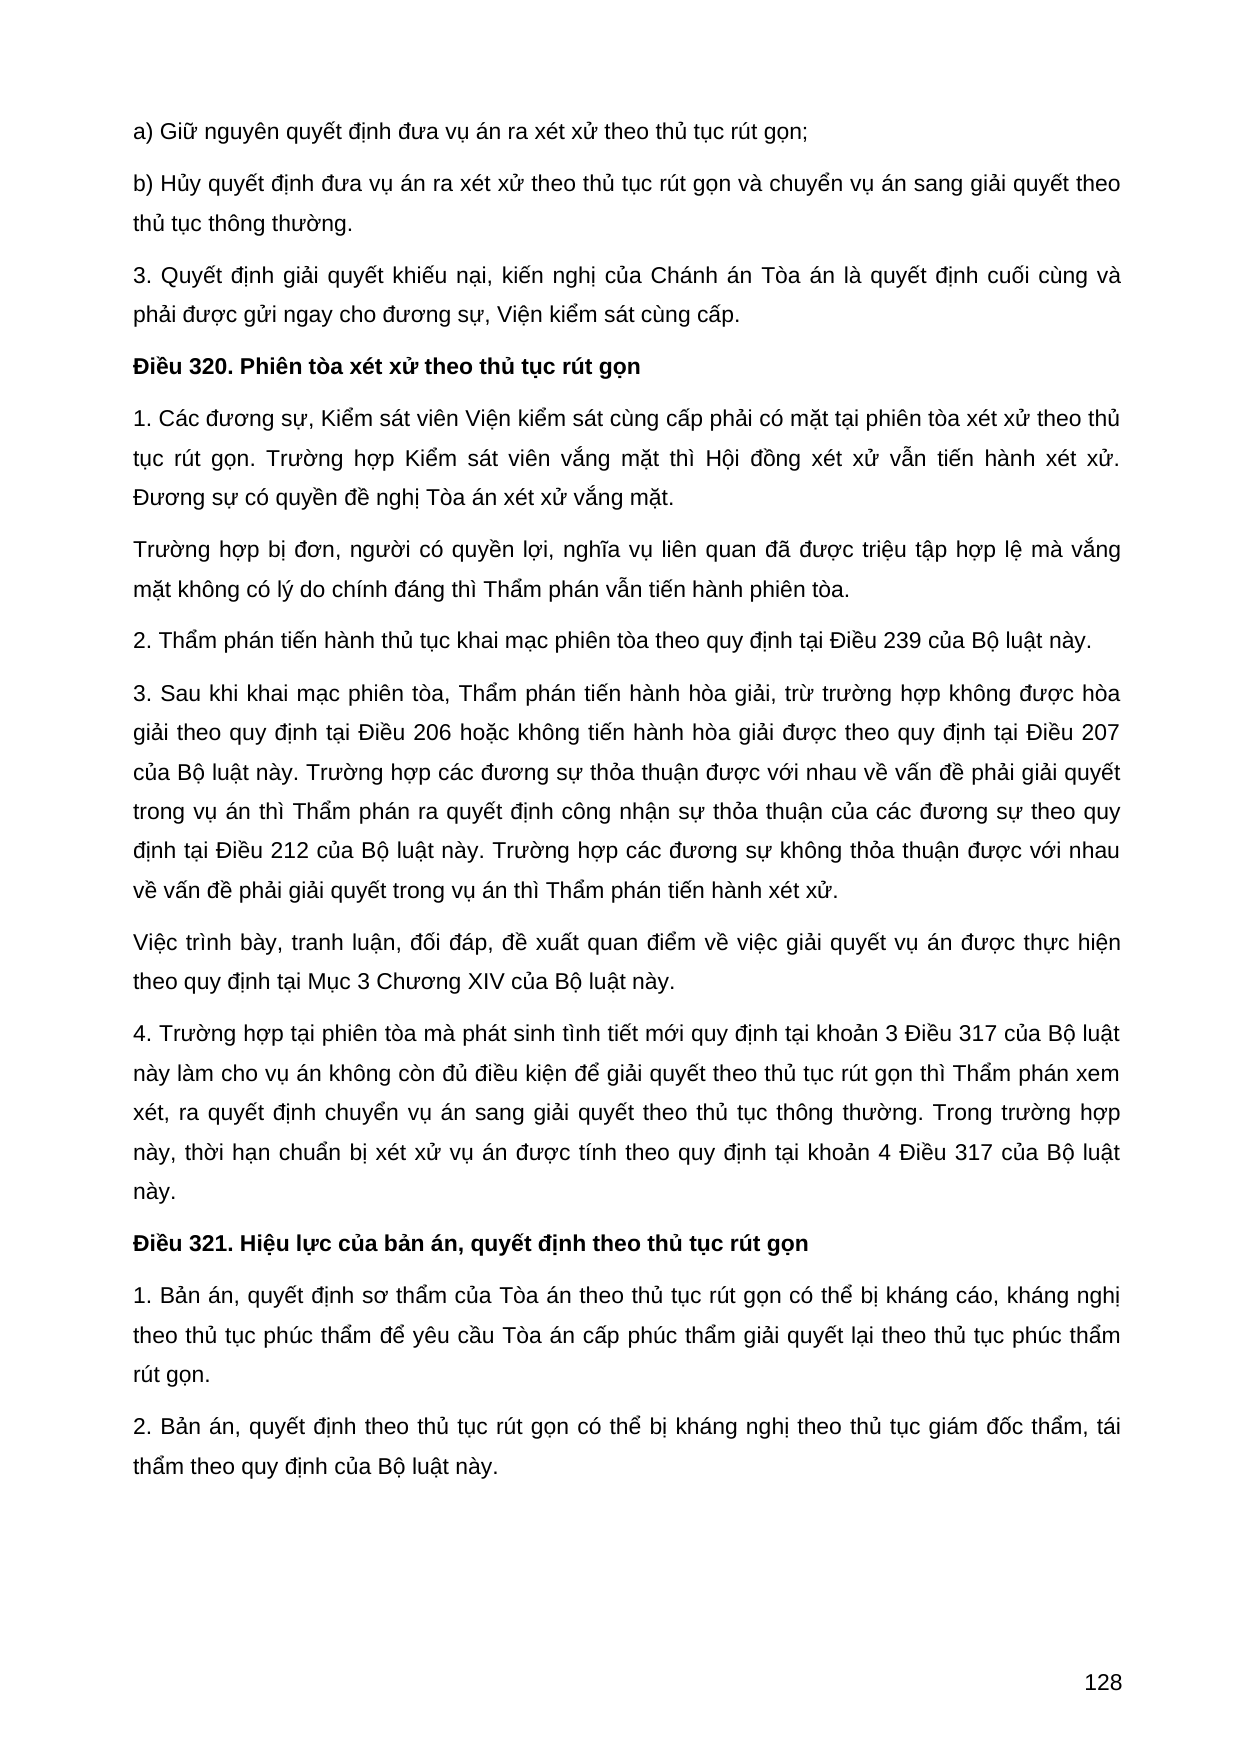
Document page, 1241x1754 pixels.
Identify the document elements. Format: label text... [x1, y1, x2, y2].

text 3. Quyết định giải quyết khiếu nại, kiến nghị của Chánh án Tòa án là quyết định cuối cùng và phải được gửi ngay cho đương sự, Viện kiểm sát cùng cấp. [133, 262, 1122, 327]
text 2. Thẩm phán tiến hành thủ tục khai mạc phiên tòa theo quy định tại Điều 239 của Bộ luật này. [133, 627, 1122, 654]
text Việc trình bày, tranh luận, đối đáp, đề xuất quan điểm về việc giải quyết vụ án được thực hiện theo quy định tại Mục 3 Chương XIV của Bộ luật này. [133, 929, 1122, 995]
text 1. Các đương sự, Kiểm sát viên Viện kiểm sát cùng cấp phải có mặt tại phiên tòa xét xử theo thủ tục rút gọn. Trường hợp Kiểm sát viên vắng mặt thì Hội đồng xét xử vẫn tiến hành xét xử. Đương sự có quyền đề nghị Tòa án xét xử vắng mặt. [133, 405, 1122, 510]
text Trường hợp bị đơn, người có quyền lợi, nghĩa vụ liên quan đã được triệu tập hợp lệ mà vắng mặt không có lý do chính đáng thì Thẩm phán vẫn tiến hành phiên tòa. [133, 536, 1122, 602]
text Điều 320. Phiên tòa xét xử theo thủ tục rút gọn [133, 353, 1122, 379]
text 3. Sau khi khai mạc phiên tòa, Thẩm phán tiến hành hòa giải, trừ trường hợp không được hòa giải theo quy định tại Điều 206 hoặc không tiến hành hòa giải được theo quy định tại Điều 207 của Bộ luật này. Trường hợp các đương sự thỏa thuận được với nhau về vấn đề phải giải quyết trong vụ án thì Thẩm phán ra quyết định công nhận sự thỏa thuận của các đương sự theo quy định tại Điều 212 của Bộ luật này. Trường hợp các đương sự không thỏa thuận được với nhau về vấn đề phải giải quyết trong vụ án thì Thẩm phán tiến hành xét xử. [133, 679, 1122, 903]
text 1. Bản án, quyết định sơ thẩm của Tòa án theo thủ tục rút gọn có thể bị kháng cáo, kháng nghị theo thủ tục phúc thẩm để yêu cầu Tòa án cấp phúc thẩm giải quyết lại theo thủ tục phúc thẩm rút gọn. [133, 1282, 1122, 1387]
text b) Hủy quyết định đưa vụ án ra xét xử theo thủ tục rút gọn và chuyển vụ án sang giải quyết theo thủ tục thông thường. [133, 170, 1122, 236]
text a) Giữ nguyên quyết định đưa vụ án ra xét xử theo thủ tục rút gọn; [133, 118, 1122, 144]
text 4. Trường hợp tại phiên tòa mà phát sinh tình tiết mới quy định tại khoản 3 Điều 317 của Bộ luật này làm cho vụ án không còn đủ điều kiện để giải quyết theo thủ tục rút gọn thì Thẩm phán xem xét, ra quyết định chuyển vụ án sang giải quyết theo thủ tục thông thường. Trong trường hợp này, thời hạn chuẩn bị xét xử vụ án được tính theo quy định tại khoản 4 Điều 317 của Bộ luật này. [133, 1020, 1122, 1204]
text Điều 321. Hiệu lực của bản án, quyết định theo thủ tục rút gọn [133, 1230, 1122, 1257]
text 2. Bản án, quyết định theo thủ tục rút gọn có thể bị kháng nghị theo thủ tục giám đốc thẩm, tái thẩm theo quy định của Bộ luật này. [133, 1413, 1122, 1479]
